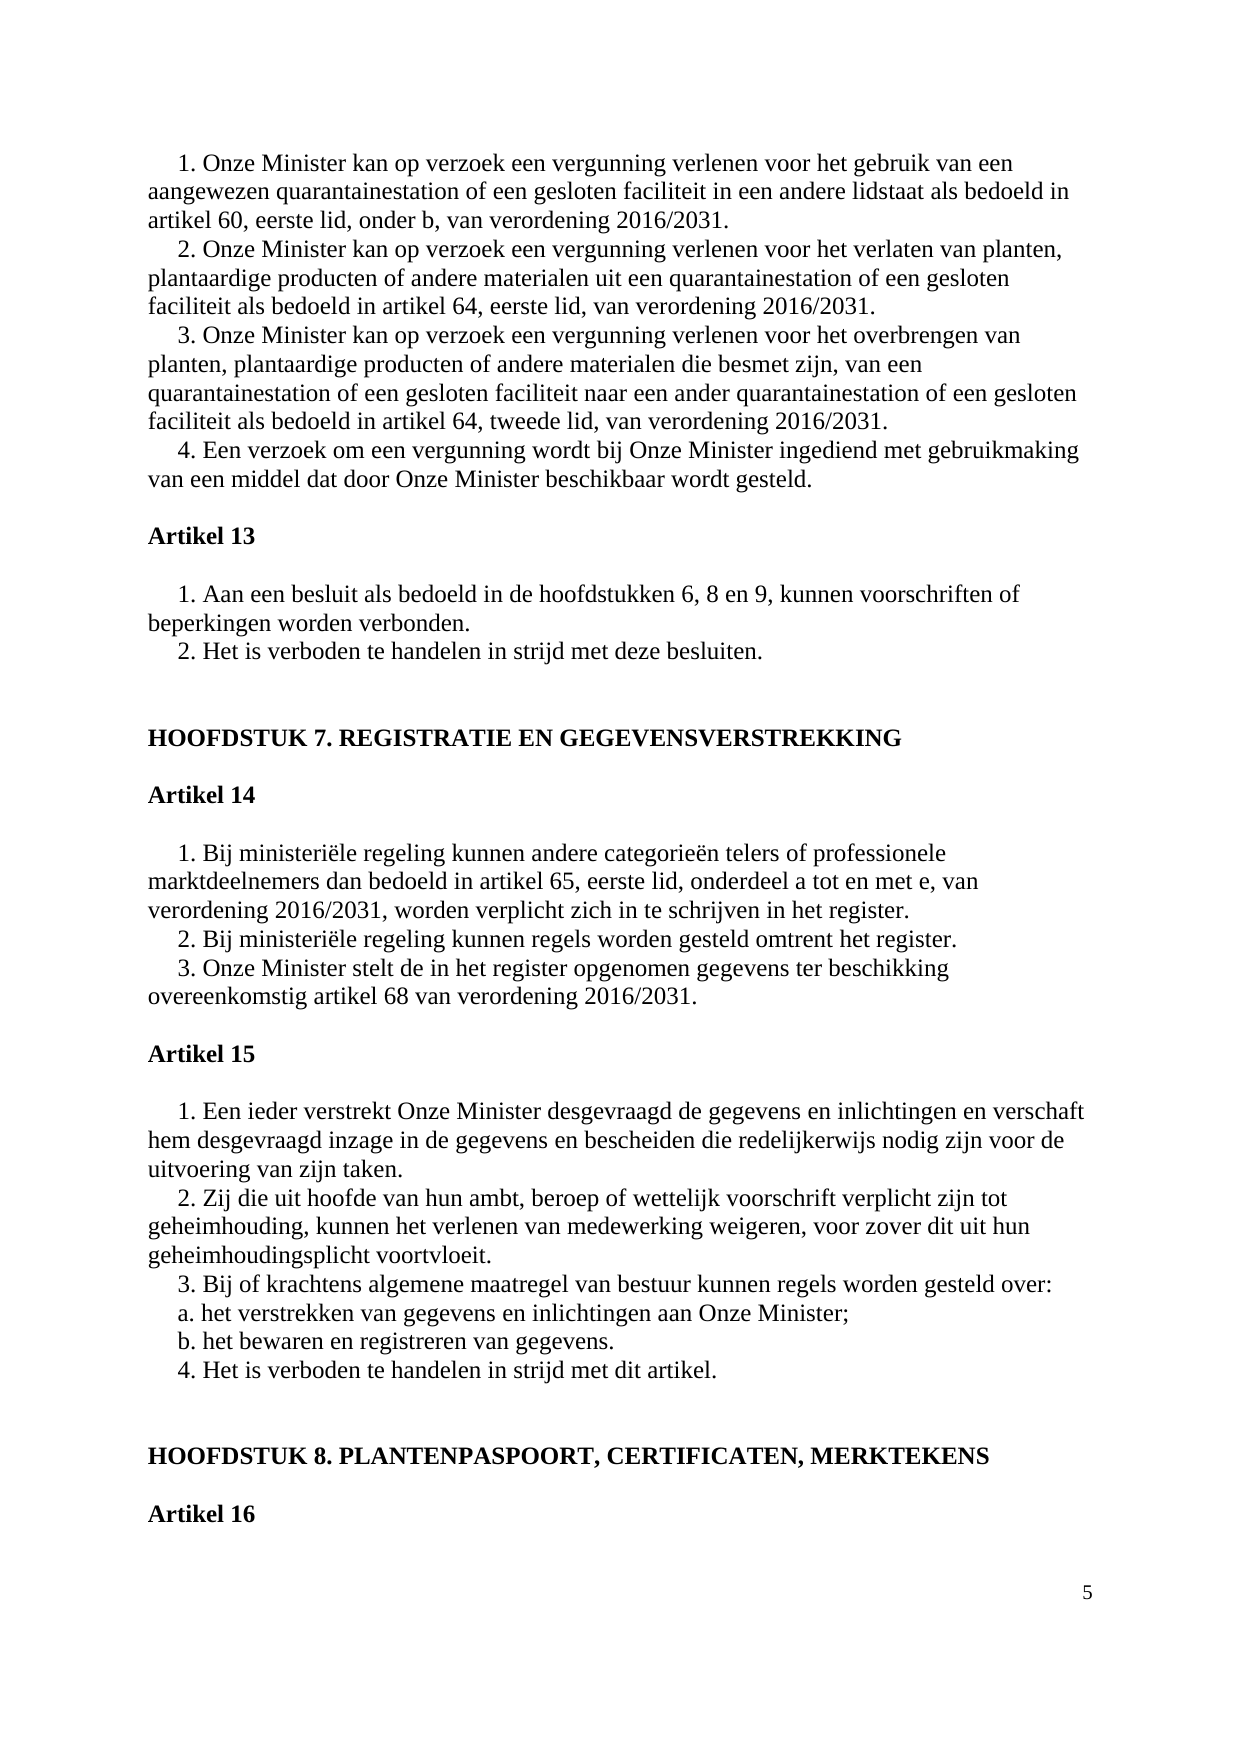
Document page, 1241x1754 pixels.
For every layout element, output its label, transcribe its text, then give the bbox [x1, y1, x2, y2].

text a. het verstrekken van gegevens en inlichtingen aan Onze Minister; [148, 1298, 1092, 1326]
text 3. Bij of krachtens algemene maatregel van bestuur kunnen regels worden gesteld over: [148, 1269, 1092, 1298]
text 1. Bij ministeriële regeling kunnen andere categorieën telers of professionele marktdeelnemers dan bedoeld in artikel 65, eerste lid, onderdeel a tot en met e, van verordening 2016/2031, worden verplicht zich in te schrijven in het register. [148, 838, 1092, 924]
text 4. Het is verboden te handelen in strijd met dit artikel. [148, 1355, 1092, 1384]
text Artikel 16 [148, 1499, 1092, 1528]
text 2. Bij ministeriële regeling kunnen regels worden gesteld omtrent het register. [148, 924, 1092, 953]
text 3. Onze Minister kan op verzoek een vergunning verlenen voor het overbrengen van planten, plantaardige producten of andere materialen die besmet zijn, van een quarantainestation of een gesloten faciliteit naar een ander quarantainestation of een gesloten faciliteit als bedoeld in artikel 64, tweede lid, van verordening 2016/2031. [148, 320, 1092, 435]
text Artikel 15 [148, 1039, 1092, 1068]
text Artikel 13 [148, 521, 1092, 550]
text 1. Een ieder verstrekt Onze Minister desgevraagd de gegevens en inlichtingen en verschaft hem desgevraagd inzage in de gegevens en bescheiden die redelijkerwijs nodig zijn voor de uitvoering van zijn taken. [148, 1096, 1092, 1183]
text 3. Onze Minister stelt de in het register opgenomen gegevens ter beschikking overeenkomstig artikel 68 van verordening 2016/2031. [148, 953, 1092, 1010]
text 2. Onze Minister kan op verzoek een vergunning verlenen voor het verlaten van planten, plantaardige producten of andere materialen uit een quarantainestation of een gesloten faciliteit als bedoeld in artikel 64, eerste lid, van verordening 2016/2031. [148, 234, 1092, 320]
text 1. Aan een besluit als bedoeld in de hoofdstukken 6, 8 en 9, kunnen voorschriften of beperkingen worden verbonden. [148, 579, 1092, 636]
text 2. Het is verboden te handelen in strijd met deze besluiten. [148, 636, 1092, 665]
text 2. Zij die uit hoofde van hun ambt, beroep of wettelijk voorschrift verplicht zijn tot geheimhouding, kunnen het verlenen van medewerking weigeren, voor zover dit uit hun geheimhoudingsplicht voortvloeit. [148, 1183, 1092, 1269]
text HOOFDSTUK 8. PLANTENPASPOORT, CERTIFICATEN, MERKTEKENS [148, 1441, 1092, 1470]
text 1. Onze Minister kan op verzoek een vergunning verlenen voor het gebruik van een aangewezen quarantainestation of een gesloten faciliteit in een andere lidstaat als bedoeld in artikel 60, eerste lid, onder b, van verordening 2016/2031. [148, 148, 1092, 234]
text HOOFDSTUK 7. REGISTRATIE EN GEGEVENSVERSTREKKING [148, 723, 1092, 751]
text 4. Een verzoek om een vergunning wordt bij Onze Minister ingediend met gebruikmaking van een middel dat door Onze Minister beschikbaar wordt gesteld. [148, 435, 1092, 493]
text Artikel 14 [148, 780, 1092, 809]
text b. het bewaren en registreren van gegevens. [148, 1326, 1092, 1355]
